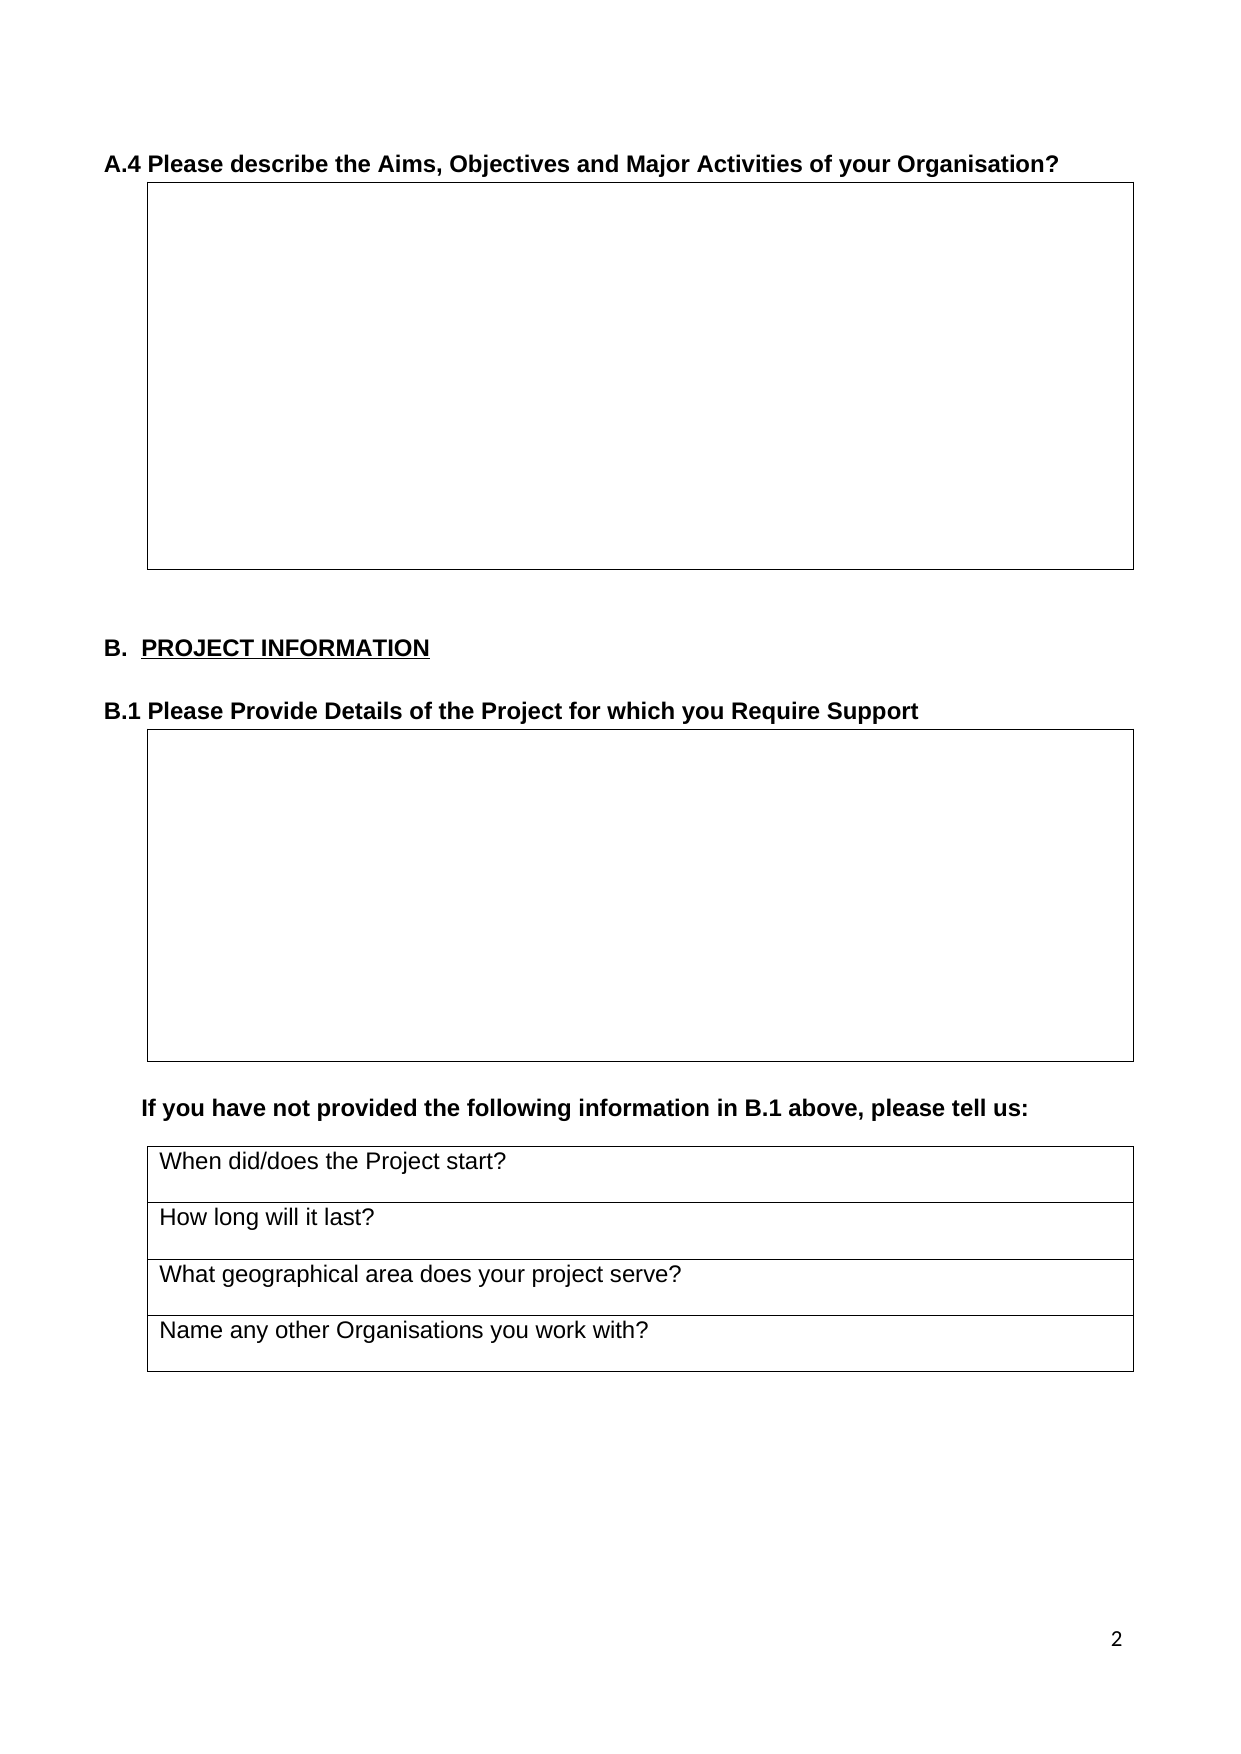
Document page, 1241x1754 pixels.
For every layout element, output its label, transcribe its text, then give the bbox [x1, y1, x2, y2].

table_header When did/does the Project start? [148, 1147, 1133, 1202]
table_cell Name any other Organisations you work with? [148, 1316, 1133, 1371]
list B.1 Please Provide Details of the Project for which you Require Support [103, 697, 1122, 724]
table_header [148, 730, 1133, 1061]
table_cell What geographical area does your project serve? [148, 1260, 1133, 1315]
list If you have not provided the following information in B.1 above, please tell us: [141, 1093, 1122, 1121]
list PROJECT INFORMATION [103, 633, 1122, 661]
text A.4 Please describe the Aims, Objectives and Major Activities of your Organisation? [103, 150, 1122, 178]
table_header [148, 183, 1133, 569]
table_cell How long will it last? [148, 1203, 1133, 1258]
